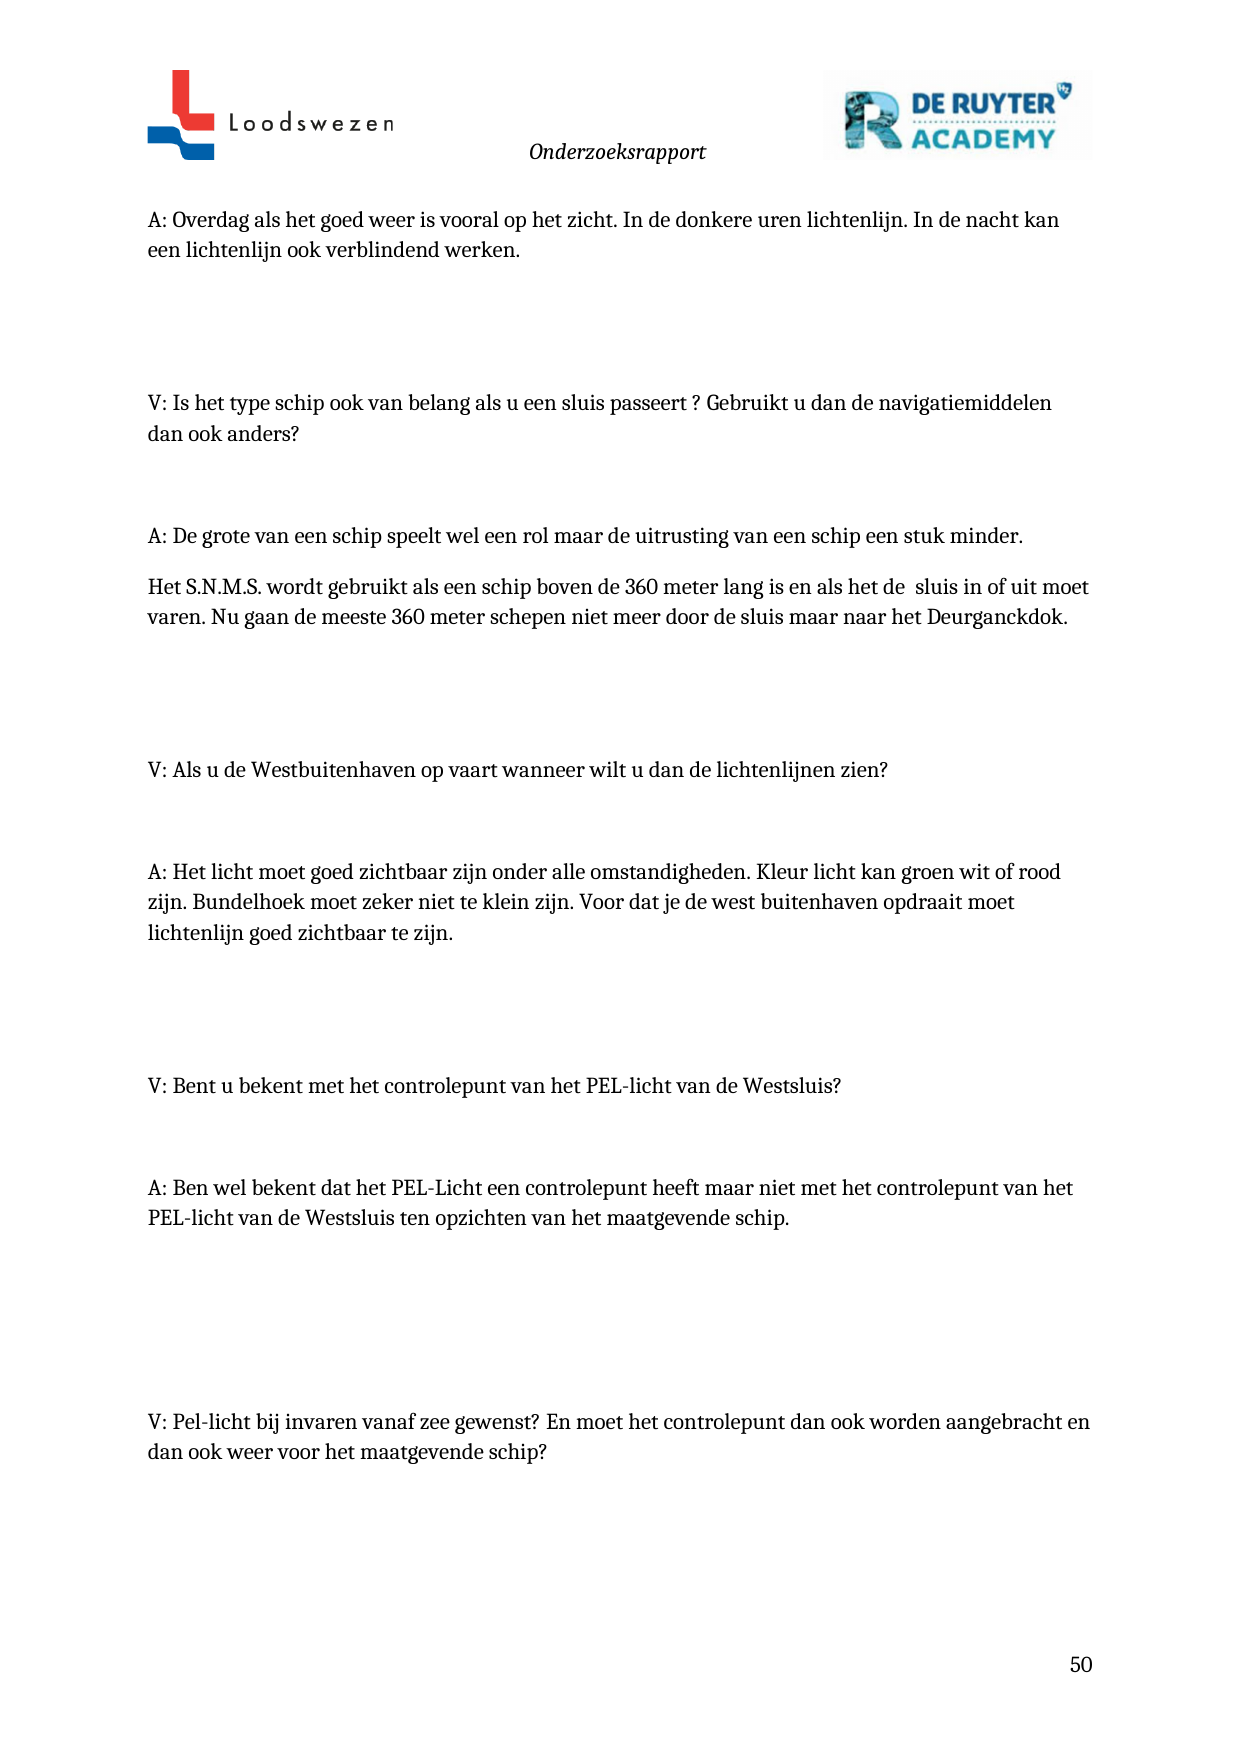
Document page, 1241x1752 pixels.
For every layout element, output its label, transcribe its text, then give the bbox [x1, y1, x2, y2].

text V: Is het type schip ook van belang als u een sluis passeert ? Gebruikt u dan de navigatiemiddelen dan ook anders? [148, 390, 1092, 447]
text A: Ben wel bekent dat het PEL-Licht een controlepunt heeft maar niet met het controlepunt van het PEL-licht van de Westsluis ten opzichten van het maatgevende schip. [148, 1174, 1092, 1231]
picture [823, 70, 1093, 160]
text V: Bent u bekent met het controlepunt van het PEL-licht van de Westsluis? [148, 1072, 1092, 1099]
text V: Als u de Westbuitenhaven op vaart wanneer wilt u dan de lichtenlijnen zien? [148, 757, 1092, 783]
picture [147, 70, 393, 160]
text A: Het licht moet goed zichtbaar zijn onder alle omstandigheden. Kleur licht kan groen wit of rood zijn. Bundelhoek moet zeker niet te klein zijn. Voor dat je de west buitenhaven opdraait moet lichtenlijn goed zichtbaar te zijn. [148, 859, 1092, 946]
text A: De grote van een schip speelt wel een rol maar de uitrusting van een schip een stuk minder. [148, 522, 1092, 549]
text Het S.N.M.S. wordt gebruikt als een schip boven de 360 meter lang is en als het de sluis in of uit moet varen. Nu gaan de meeste 360 meter schepen niet meer door de sluis maar naar het Deurganckdok. [148, 573, 1092, 630]
text A: Overdag als het goed weer is vooral op het zicht. In de donkere uren lichtenlijn. In de nacht kan een lichtenlijn ook verblindend werken. [148, 207, 1092, 263]
text V: Pel-licht bij invaren vanaf zee gewenst? En moet het controlepunt dan ook worden aangebracht en dan ook weer voor het maatgevende schip? [148, 1409, 1092, 1465]
